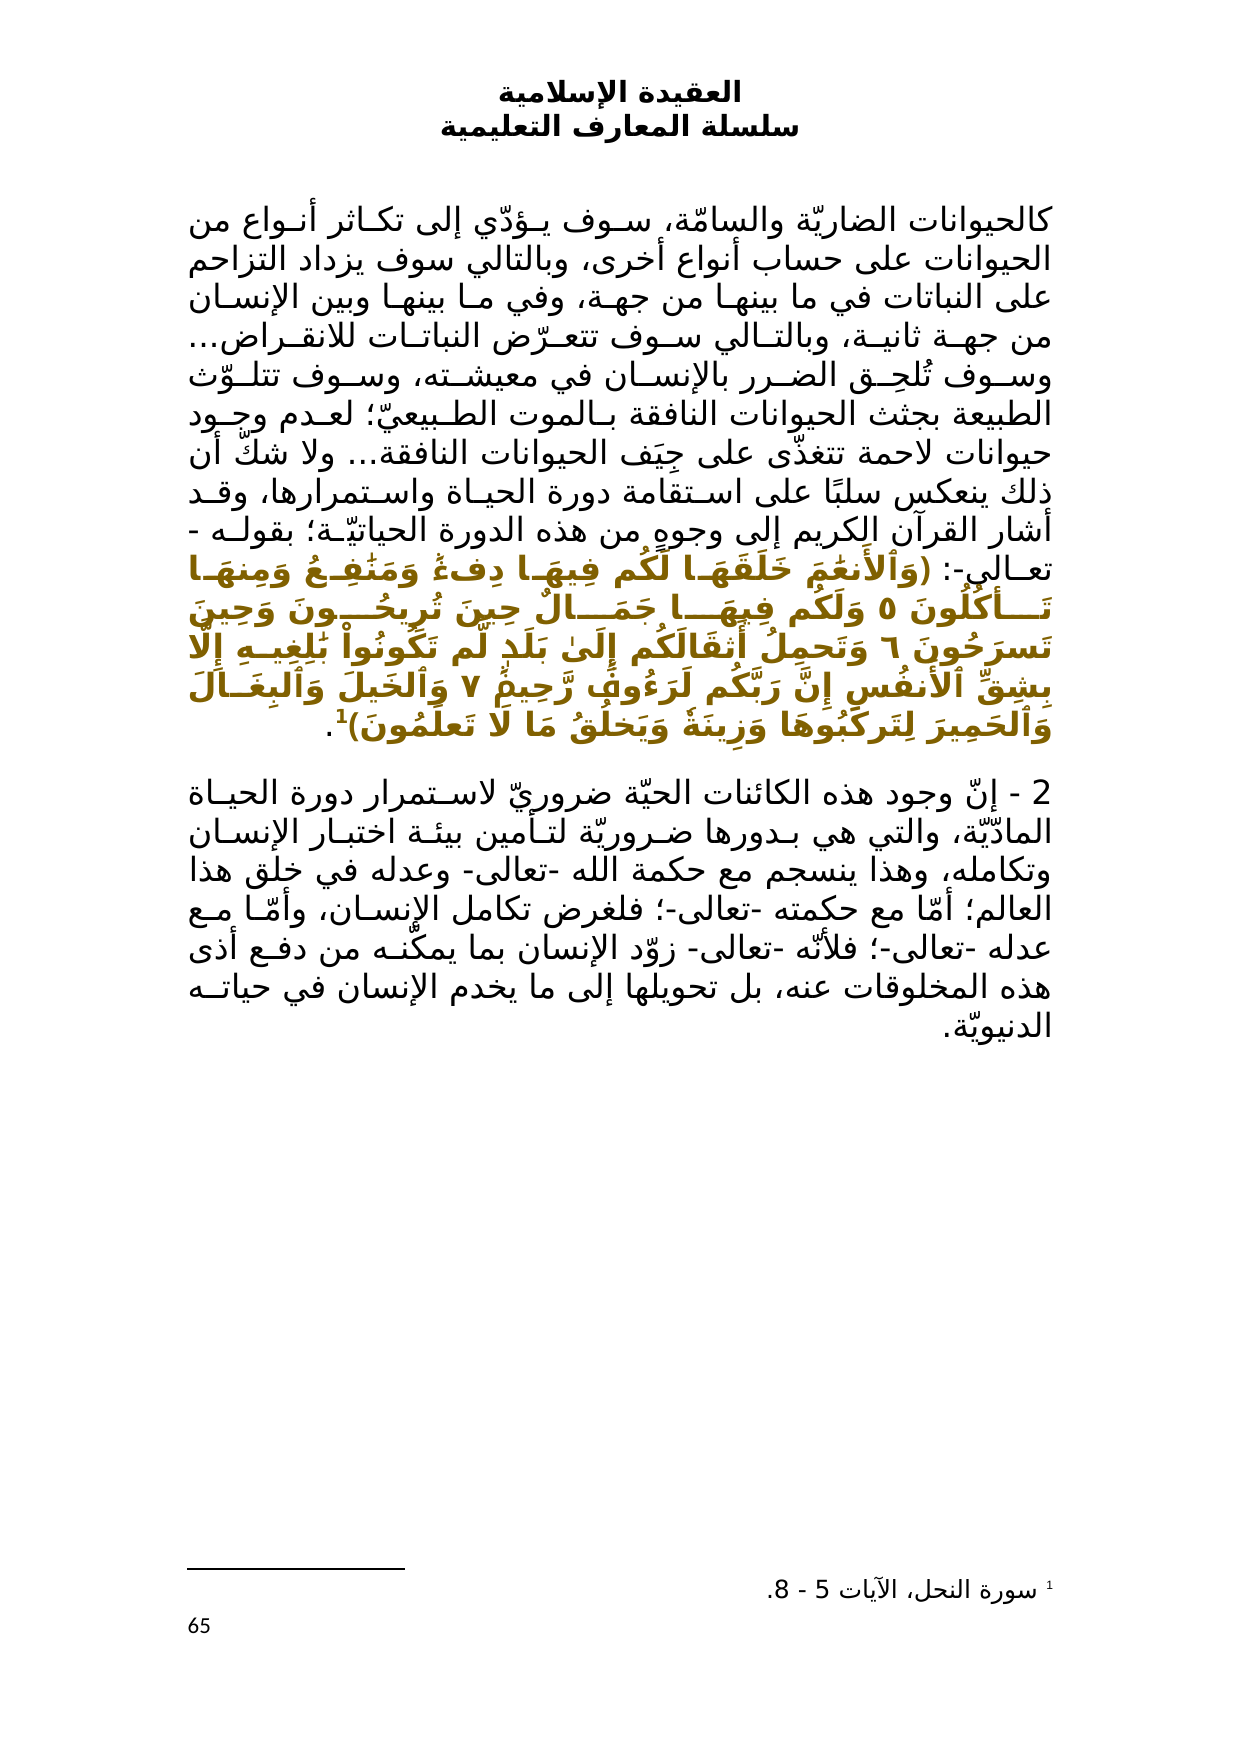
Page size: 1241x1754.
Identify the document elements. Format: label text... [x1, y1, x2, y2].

text كالحيوانات الضاريّة والسامّة، سوف يؤدّي إلى تكاثر أنواع من الحيوانات على حساب أنواع أخرى، وبالتالي سوف يزداد التزاحم على النباتات في ما بينها من جهة، وفي ما بينها وبين الإنسان من جهة ثانية، وبالتالي سوف تتعرّض النباتات للانقراض... وسوف تُلحِق الضرر بالإنسان في معيشته، وسوف تتلوّث الطبيعة بجثث الحيوانات النافقة بالموت الطبيعيّ؛ لعدم وجود حيوانات لاحمة تتغذّى على جِيَف الحيوانات النافقة... ولا شكّ أن ذلك ينعكس سلبًا على استقامة دورة الحياة واستمرارها، وقد أشار القرآن الكريم إلى وجوهٍ من هذه الدورة الحياتيّة؛ بقوله -تعالى-: ﴿وَٱلأَنعَٰمَ خَلَقَهَا لَكُم فِيهَا دِفءٞ وَمَنَٰفِعُ وَمِنهَا تَأكُلُونَ ٥ وَلَكُم فِيهَا جَمَالٌ حِينَ تُرِيحُونَ وَحِينَ تَسرَحُونَ ٦ وَتَحمِلُ أَثقَالَكُم إِلَىٰ بَلَدٖ لَّم تَكُونُواْ بَٰلِغِيهِ إِلَّا بِشِقِّ ٱلأَنفُسِ إِنَّ رَبَّكُم لَرَءُوفٞ رَّحِيمٞ ٧ وَٱلخَيلَ وَٱلبِغَالَ وَٱلحَمِيرَ لِتَركَبُوهَا وَزِينَةٗ وَيَخلُقُ مَا لَا تَعلَمُونَ﴾. [187, 200, 1053, 744]
text 2 - إنّ وجود هذه الكائنات الحيّة ضروريّ لاستمرار دورة الحياة المادّيّة، والتي هي بدورها ضروريّة لتأمين بيئة اختبار الإنسان وتكامله، وهذا ينسجم مع حكمة الله -تعالى- وعدله في خلق هذا العالم؛ أمّا مع حكمته -تعالى-؛ فلغرض تكامل الإنسان، وأمّا مع عدله -تعالى-؛ فلأنّه -تعالى- زوّد الإنسان بما يمكّنه من دفع أذى هذه المخلوقات عنه، بل تحويلها إلى ما يخدم الإنسان في حياته الدنيويّة. [187, 773, 1053, 1045]
